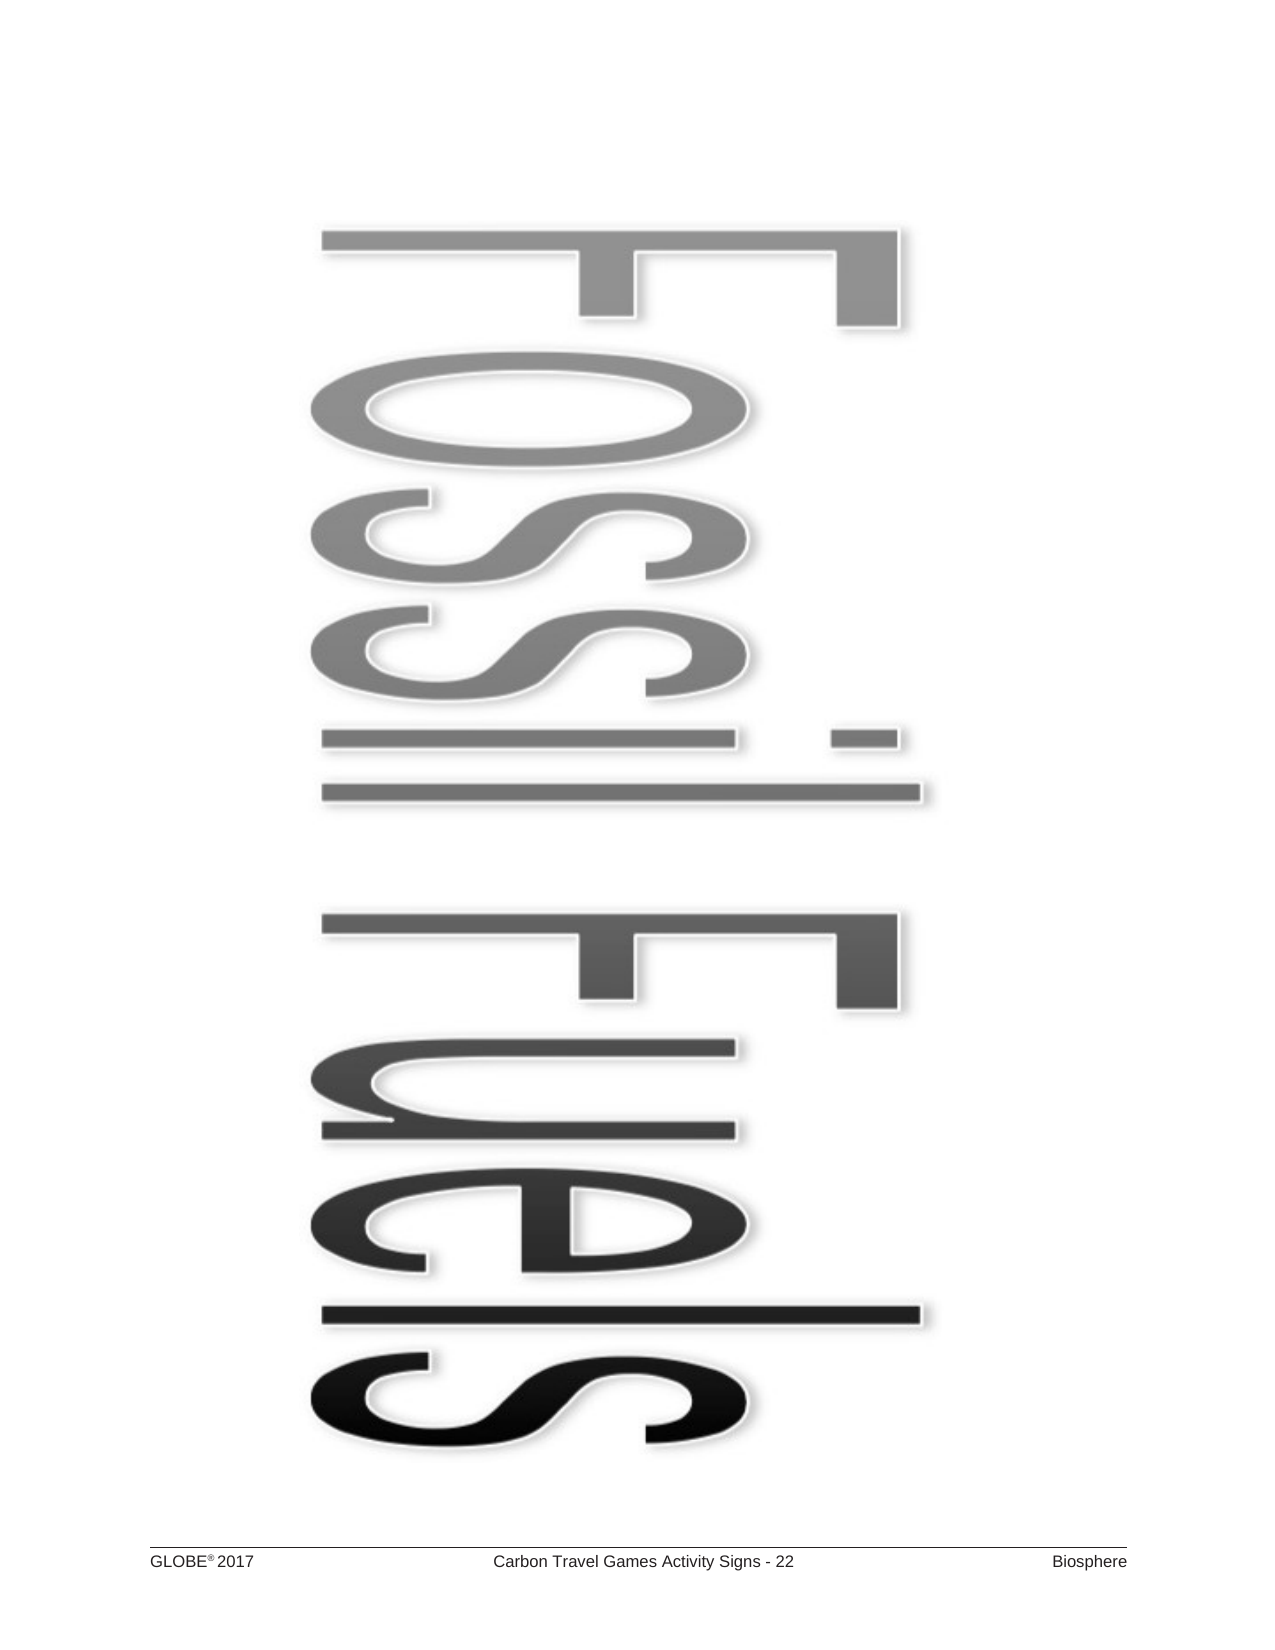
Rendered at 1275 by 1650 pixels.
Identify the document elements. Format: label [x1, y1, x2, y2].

picture [299, 220, 949, 1463]
